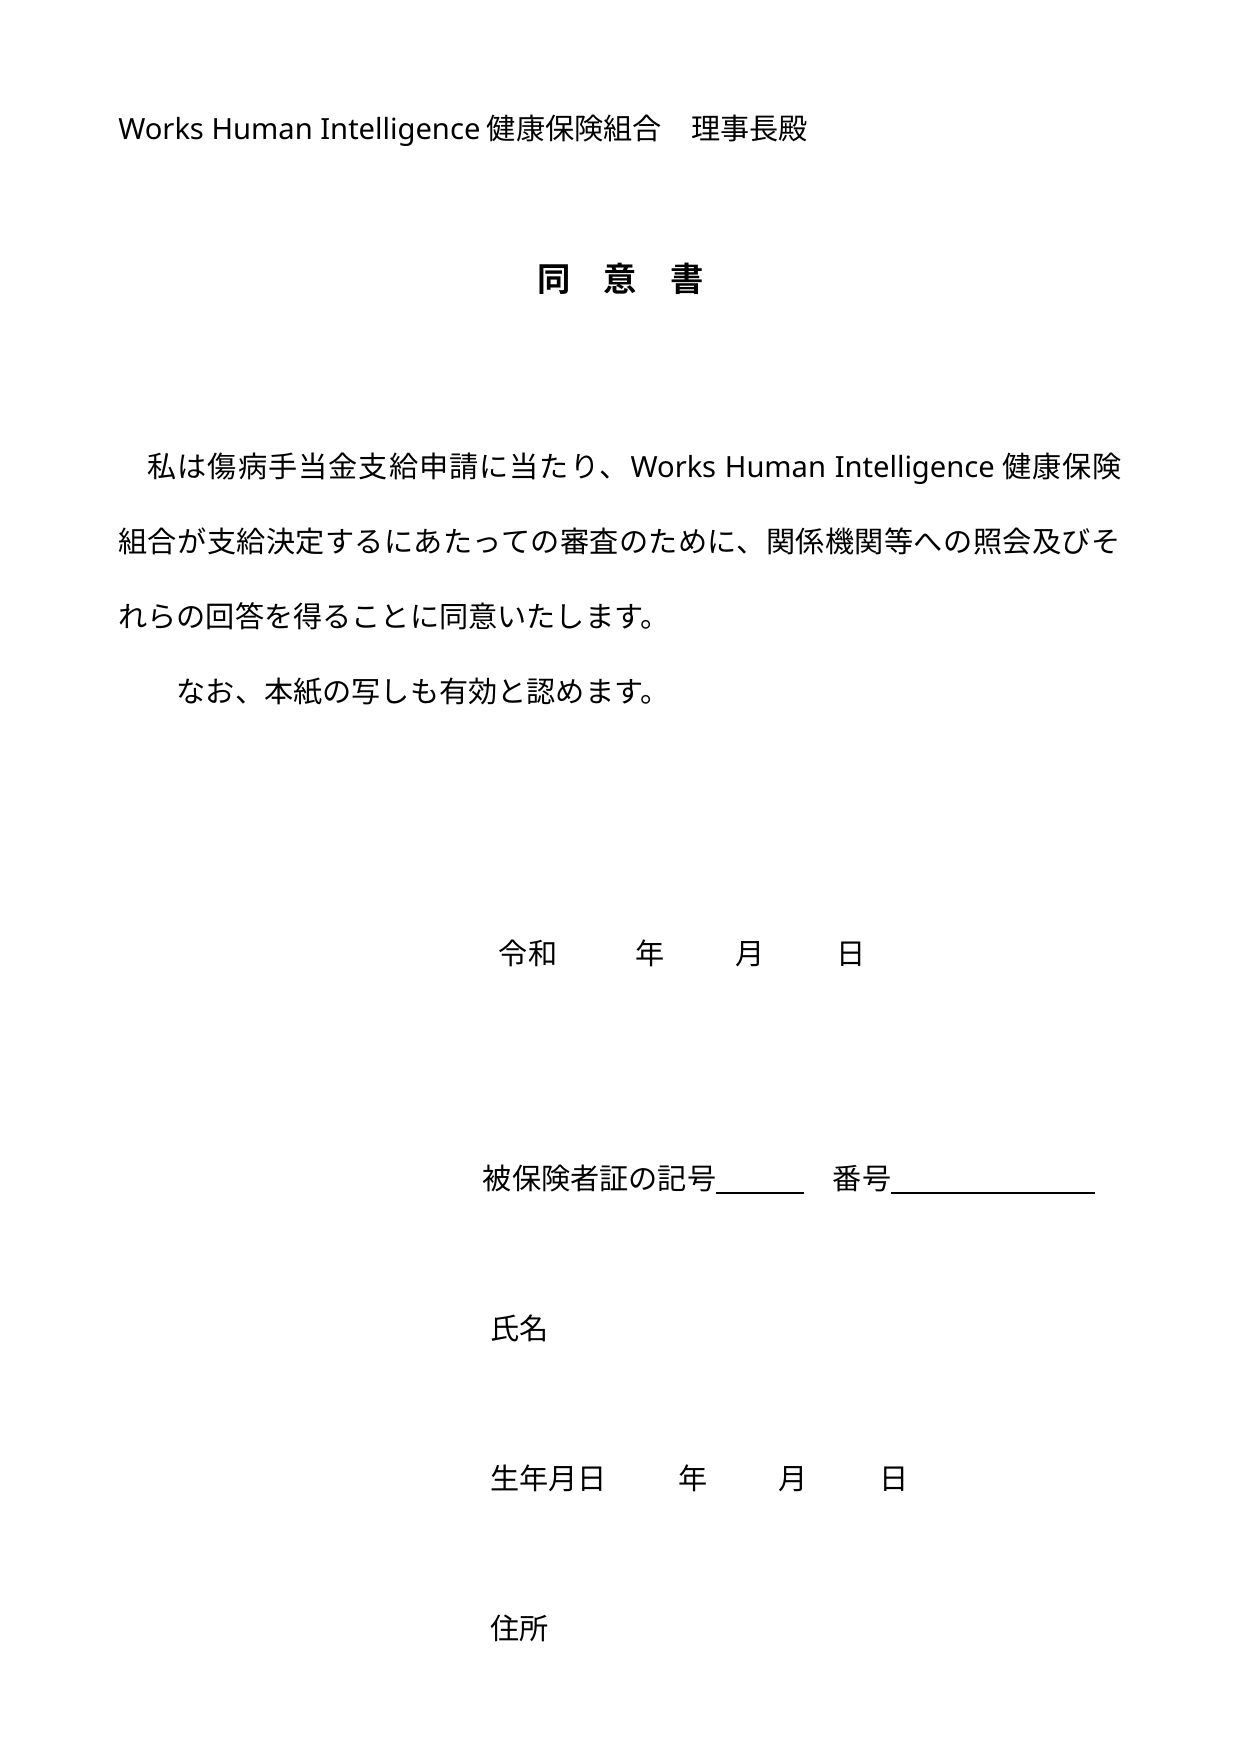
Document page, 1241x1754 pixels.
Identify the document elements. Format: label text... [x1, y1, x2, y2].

text Works Human Intelligence健康保険組合 理事長殿 [118, 89, 1122, 164]
text 令和 年 月 日 [499, 914, 1122, 989]
text 氏名 [118, 1289, 1122, 1364]
text 生年月日 年 月 日 [118, 1439, 1122, 1514]
text 私は傷病手当金支給申請に当たり、Works Human Intelligence健康保険組合が支給決定するにあたっての審査のために、関係機関等への照会及びそれらの回答を得ることに同意いたします。 [118, 427, 1122, 652]
text 被保険者証の記号 番号 [118, 1139, 1122, 1214]
text 住所 [118, 1589, 1122, 1664]
text 同 意 書 [118, 239, 1122, 314]
text なお、本紙の写しも有効と認めます。 [118, 652, 1122, 727]
